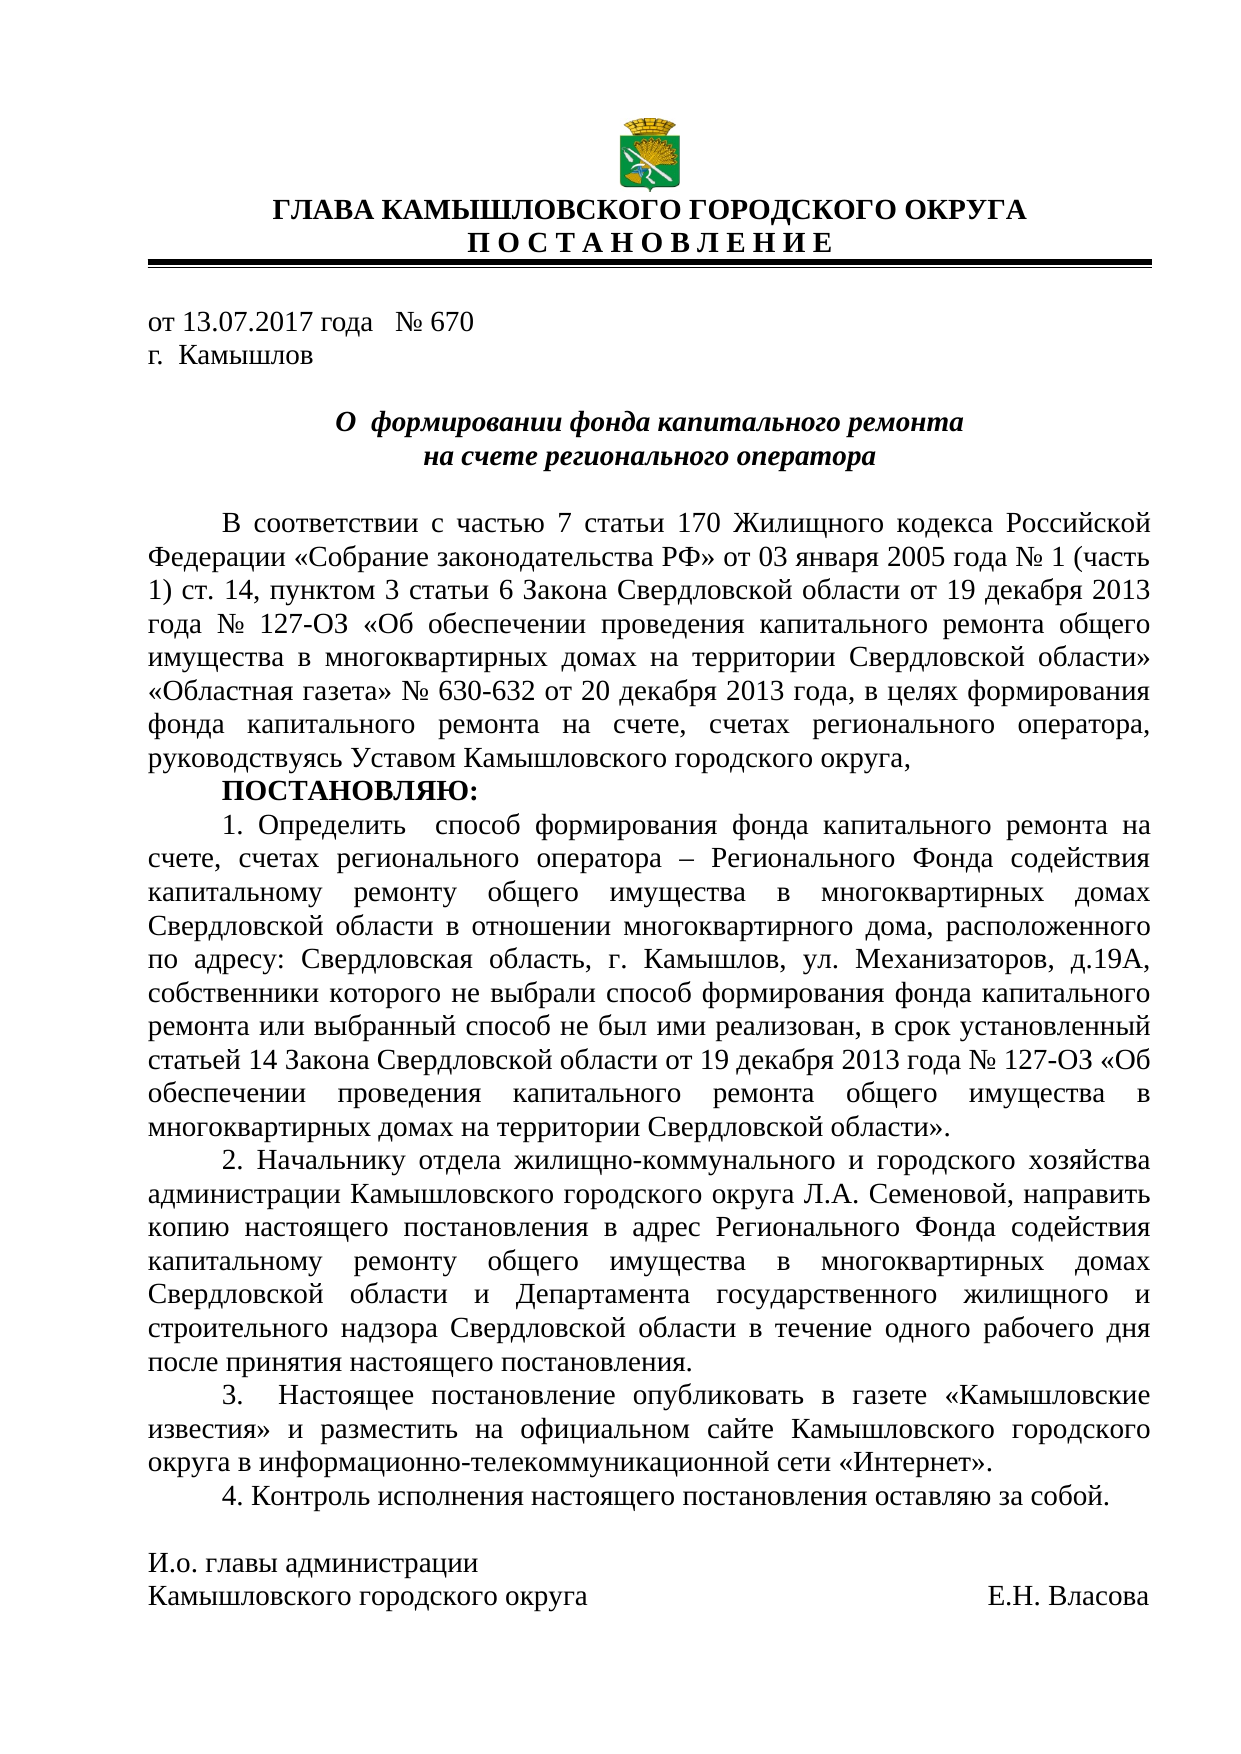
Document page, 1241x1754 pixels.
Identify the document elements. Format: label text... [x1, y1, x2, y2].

subtitle от 13.07.2017 года № 670 [148, 304, 1152, 337]
text 4. Контроль исполнения настоящего постановления оставляю за собой. [148, 1478, 1152, 1511]
text О формировании фонда капитального ремонта [148, 404, 1152, 438]
text И.о. главы администрации [148, 1545, 1152, 1578]
text В соответствии с частью 7 статьи 170 Жилищного кодекса Российской Федерации «Собрание законодательства РФ» от 03 января 2005 года № 1 (часть 1) ст. 14, пунктом 3 статьи 6 Закона Свердловской области от 19 декабря 2013 года № 127-ОЗ «Об обеспечении проведения капитального ремонта общего имущества в многоквартирных домах на территории Свердловской области» «Областная газета» № 630-632 от 20 декабря 2013 года, в целях формирования фонда капитального ремонта на счете, счетах регионального оператора, руководствуясь Уставом Камышловского городского округа, [148, 505, 1152, 773]
text 3. Настоящее постановление опубликовать в газете «Камышловские известия» и разместить на официальном сайте Камышловского городского округа в информационно-телекоммуникационной сети «Интернет». [148, 1377, 1152, 1478]
text Камышловского городского округа Е.Н. Власова [148, 1578, 1152, 1612]
subtitle г. Камышлов [148, 337, 1152, 371]
text 1. Определить способ формирования фонда капитального ремонта на счете, счетах регионального оператора – Регионального Фонда содействия капитальному ремонту общего имущества в многоквартирных домах Свердловской области в отношении многоквартирного дома, расположенного по адресу: Свердловская область, г. Камышлов, ул. Механизаторов, д.19А, собственники которого не выбрали способ формирования фонда капитального ремонта или выбранный способ не был ими реализован, в срок установленный статьей 14 Закона Свердловской области от 19 декабря 2013 года № 127-ОЗ «Об обеспечении проведения капитального ремонта общего имущества в многоквартирных домах на территории Свердловской области». [148, 807, 1152, 1142]
text ПОСТАНОВЛЯЮ: [148, 773, 1152, 807]
picture [619, 118, 680, 192]
text П О С Т А Н О В Л Е Н И Е [148, 225, 1152, 259]
text на счете регионального оператора [148, 438, 1152, 472]
text ГЛАВА КАМЫШЛОВСКОГО ГОРОДСКОГО ОКРУГА [148, 192, 1152, 225]
text 2. Начальнику отдела жилищно-коммунального и городского хозяйства администрации Камышловского городского округа Л.А. Семеновой, направить копию настоящего постановления в адрес Регионального Фонда содействия капитальному ремонту общего имущества в многоквартирных домах Свердловской области и Департамента государственного жилищного и строительного надзора Свердловской области в течение одного рабочего дня после принятия настоящего постановления. [148, 1142, 1152, 1377]
